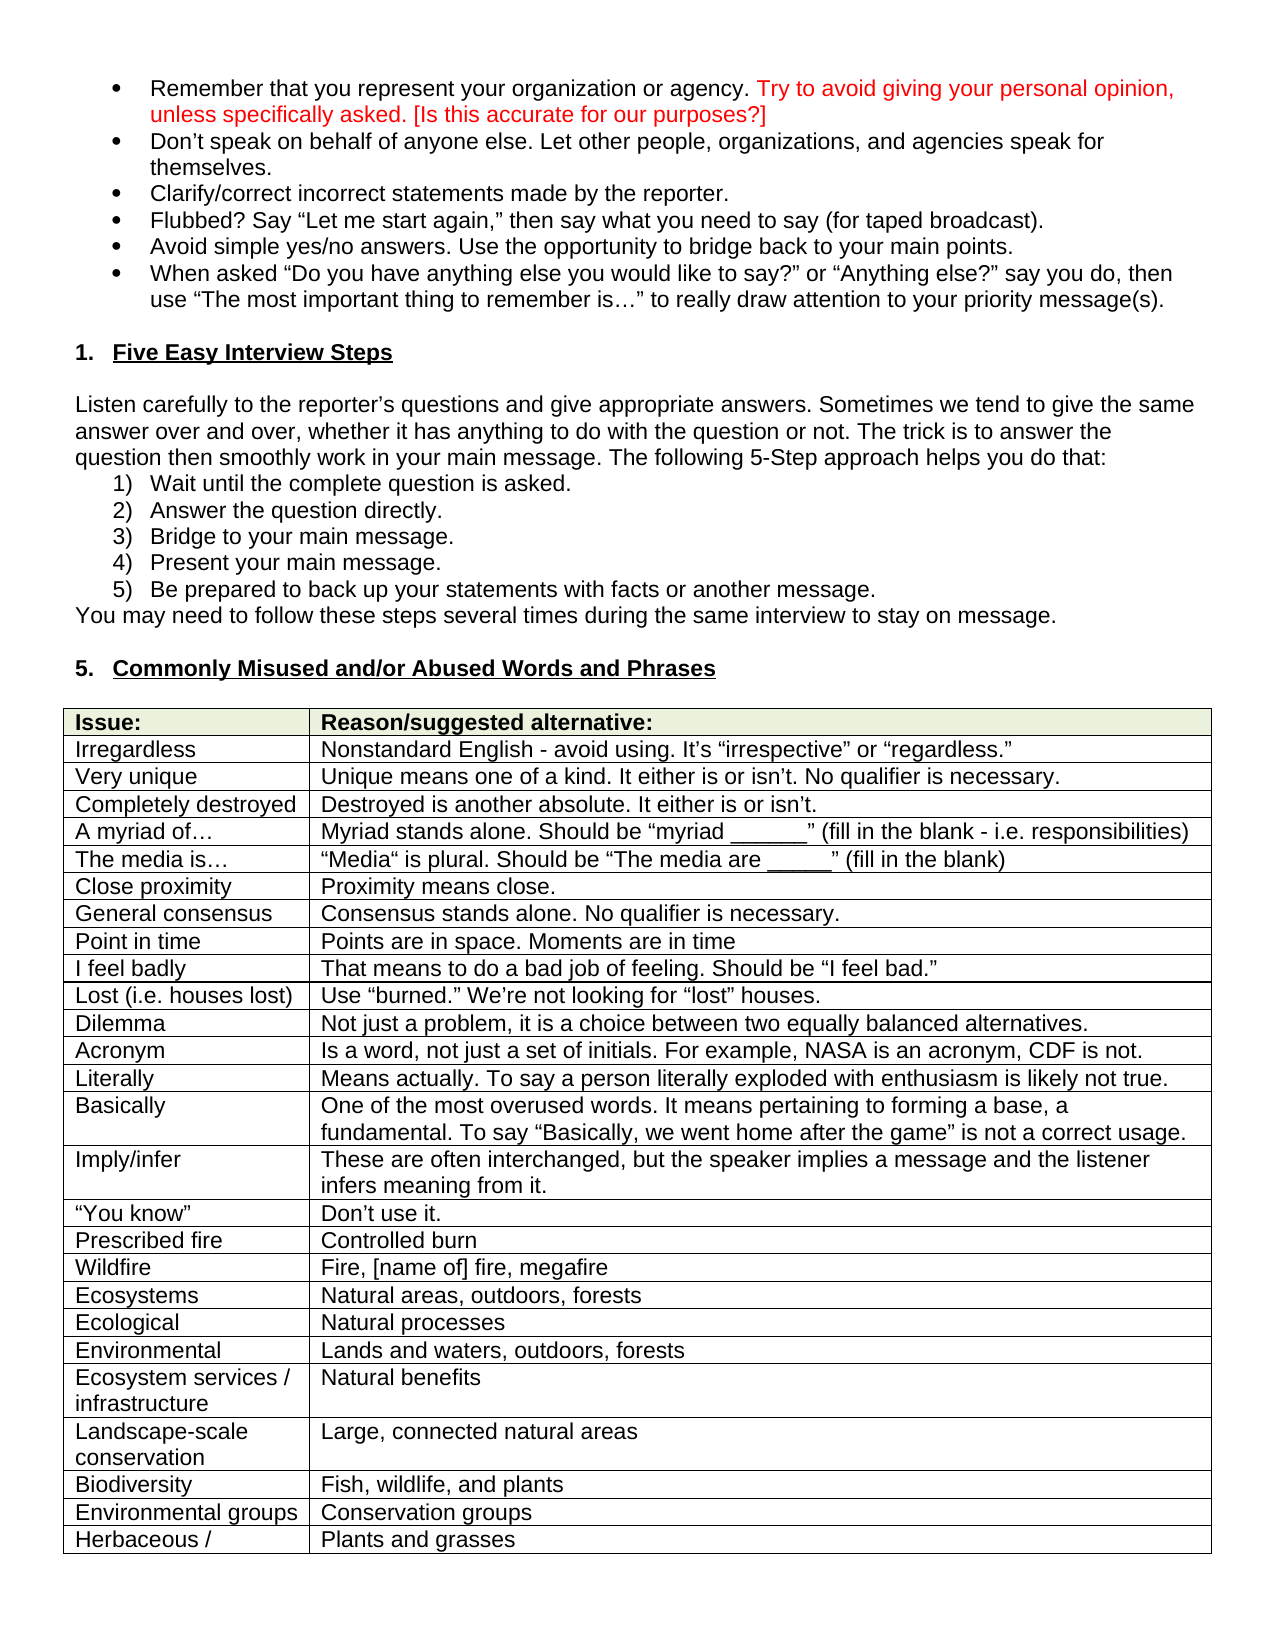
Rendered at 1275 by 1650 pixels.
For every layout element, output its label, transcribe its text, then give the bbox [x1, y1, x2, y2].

table_cell Destroyed is another absolute. It either is or isn’t. [310, 791, 1211, 817]
table_cell “Media“ is plural. Should be “The media are _____” (fill in the blank) [310, 846, 1211, 872]
table_cell Means actually. To say a person literally exploded with enthusiasm is likely not true. [310, 1065, 1211, 1091]
table_cell Ecosystems [64, 1282, 309, 1308]
table_cell “You know” [64, 1200, 309, 1226]
table_cell Very unique [64, 763, 309, 790]
table_cell Controlled burn [310, 1227, 1211, 1253]
list When asked “Do you have anything else you would like to say?” or “Anything else?” say you do, then use “The most important thing to remember is…” to really draw attention to your priority message(s). [112, 259, 1200, 312]
list Present your main message. [112, 549, 1200, 576]
table_cell Environmental groups [64, 1499, 309, 1525]
table_cell Wildfire [64, 1254, 309, 1281]
table_cell Use “burned.” We’re not looking for “lost” houses. [310, 983, 1211, 1009]
table_cell Myriad stands alone. Should be “myriad ______” (fill in the blank - i.e. responsibilities) [310, 818, 1211, 844]
list Commonly Misused and/or Abused Words and Phrases [75, 655, 1200, 681]
table_cell Is a word, not just a set of initials. For example, NASA is an acronym, CDF is not. [310, 1037, 1211, 1064]
table_cell General consensus [64, 900, 309, 927]
table_cell Lost (i.e. houses lost) [64, 983, 309, 1009]
table_cell Don’t use it. [310, 1200, 1211, 1226]
list Don’t speak on behalf of anyone else. Let other people, organizations, and agencies speak for themselves. [112, 128, 1200, 180]
table_cell Not just a problem, it is a choice between two equally balanced alternatives. [310, 1010, 1211, 1036]
table_cell I feel badly [64, 955, 309, 981]
table_cell Consensus stands alone. No qualifier is necessary. [310, 900, 1211, 927]
table_cell Fish, wildlife, and plants [310, 1471, 1211, 1498]
table_cell Irregardless [64, 736, 309, 762]
table_cell Basically [64, 1092, 309, 1145]
table_cell Close proximity [64, 873, 309, 899]
table_cell Biodiversity [64, 1471, 309, 1498]
table_cell Nonstandard English - avoid using. It’s “irrespective” or “regardless.” [310, 736, 1211, 762]
table_cell Imply/infer [64, 1146, 309, 1198]
table_cell Point in time [64, 928, 309, 954]
list Remember that you represent your organization or agency. Try to avoid giving your personal opinion, unless specifically asked. [Is this accurate for our purposes?] [112, 75, 1200, 128]
list Bridge to your main message. [112, 523, 1200, 549]
table_cell Large, connected natural areas [310, 1418, 1211, 1470]
table_cell Plants and grasses [310, 1526, 1211, 1553]
list Flubbed? Say “Let me start again,” then say what you need to say (for taped broadcast). [112, 207, 1200, 233]
table_cell Landscape-scale conservation [64, 1418, 309, 1470]
table_cell Fire, [name of] fire, megafire [310, 1254, 1211, 1281]
table_cell Prescribed fire [64, 1227, 309, 1253]
list Avoid simple yes/no answers. Use the opportunity to bridge back to your main points. [112, 233, 1200, 259]
list Answer the question directly. [112, 497, 1200, 523]
table_header Reason/suggested alternative: [310, 709, 1211, 735]
table_cell A myriad of… [64, 818, 309, 844]
list Be prepared to back up your statements with facts or another message. [112, 576, 1200, 602]
table_cell Ecosystem services / infrastructure [64, 1364, 309, 1417]
table_header Issue: [64, 709, 309, 735]
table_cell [64, 1526, 309, 1553]
table_cell Environmental [64, 1337, 309, 1363]
table_cell Natural benefits [310, 1364, 1211, 1417]
list Clarify/correct incorrect statements made by the reporter. [112, 180, 1200, 207]
table_cell Conservation groups [310, 1499, 1211, 1525]
list Five Easy Interview Steps [75, 338, 1200, 365]
table_cell Natural areas, outdoors, forests [310, 1282, 1211, 1308]
table_cell Dilemma [64, 1010, 309, 1036]
list Wait until the complete question is asked. [112, 470, 1200, 497]
table_cell Proximity means close. [310, 873, 1211, 899]
table_cell One of the most overused words. It means pertaining to forming a base, a fundamental. To say “Basically, we went home after the game” is not a correct usage. [310, 1092, 1211, 1145]
text You may need to follow these steps several times during the same interview to stay on message. [75, 602, 1200, 628]
table_cell Unique means one of a kind. It either is or isn’t. No qualifier is necessary. [310, 763, 1211, 790]
table_cell Literally [64, 1065, 309, 1091]
table_cell That means to do a bad job of feeling. Should be “I feel bad.” [310, 955, 1211, 981]
table_cell Lands and waters, outdoors, forests [310, 1337, 1211, 1363]
table_cell Completely destroyed [64, 791, 309, 817]
table_cell Natural processes [310, 1309, 1211, 1336]
table_cell Acronym [64, 1037, 309, 1064]
table_cell The media is… [64, 846, 309, 872]
table_cell Ecological [64, 1309, 309, 1336]
text Listen carefully to the reporter’s questions and give appropriate answers. Sometimes we tend to give the same answer over and over, whether it has anything to do with the question or not. The trick is to answer the question then smoothly work in your main message. The following 5-Step approach helps you do that: [75, 391, 1200, 470]
table_cell Points are in space. Moments are in time [310, 928, 1211, 954]
table_cell These are often interchanged, but the speaker implies a message and the listener infers meaning from it. [310, 1146, 1211, 1198]
